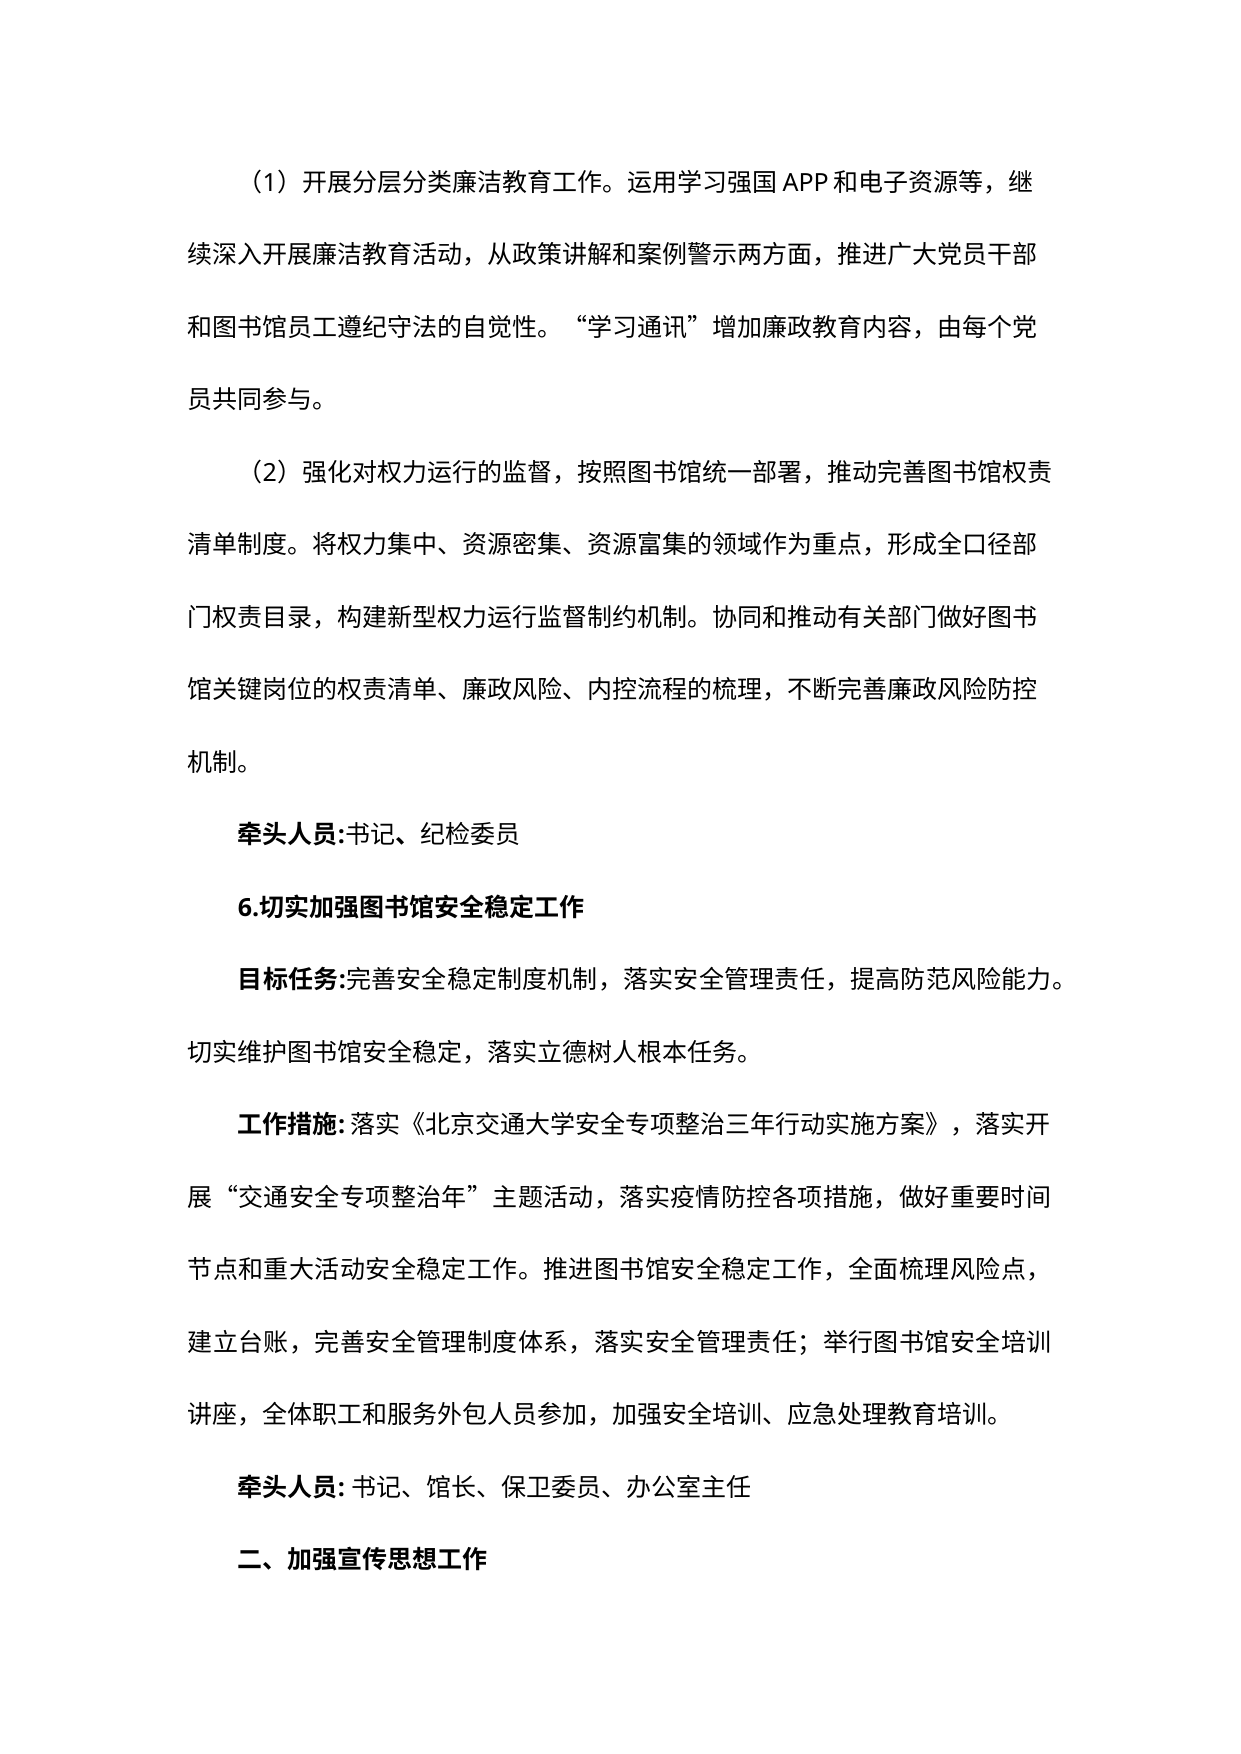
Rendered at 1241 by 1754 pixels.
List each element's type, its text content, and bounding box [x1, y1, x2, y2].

text 6.切实加强图书馆安全稳定工作 [187, 887, 1053, 923]
text 牵头人员:书记、纪检委员 [187, 814, 1053, 851]
text 目标任务:完善安全稳定制度机制，落实安全管理责任，提高防范风险能力。切实维护图书馆安全稳定，落实立德树人根本任务。 [187, 959, 1053, 1068]
text （1）开展分层分类廉洁教育工作。运用学习强国 APP和电子资源等，继续深入开展廉洁教育活动，从政策讲解和案例警示两方面，推进广大党员干部和图书馆员工遵纪守法的自觉性。“学习通讯”增加廉政教育内容，由每个党员共同参与。 [187, 162, 1053, 416]
text 牵头人员: 书记、馆长、保卫委员、办公室主任 [187, 1467, 1053, 1503]
text （2）强化对权力运行的监督，按照图书馆统一部署，推动完善图书馆权责清单制度。将权力集中、资源密集、资源富集的领域作为重点，形成全口径部门权责目录，构建新型权力运行监督制约机制。协同和推动有关部门做好图书馆关键岗位的权责清单、廉政风险、内控流程的梳理，不断完善廉政风险防控机制。 [187, 452, 1053, 778]
text 工作措施: 落实《北京交通大学安全专项整治三年行动实施方案》，落实开展“交通安全专项整治年”主题活动，落实疫情防控各项措施，做好重要时间节点和重大活动安全稳定工作。推进图书馆安全稳定工作，全面梳理风险点，建立台账，完善安全管理制度体系，落实安全管理责任；举行图书馆安全培训讲座，全体职工和服务外包人员参加，加强安全培训、应急处理教育培训。 [187, 1104, 1053, 1431]
text 二、加强宣传思想工作 [187, 1539, 1053, 1576]
